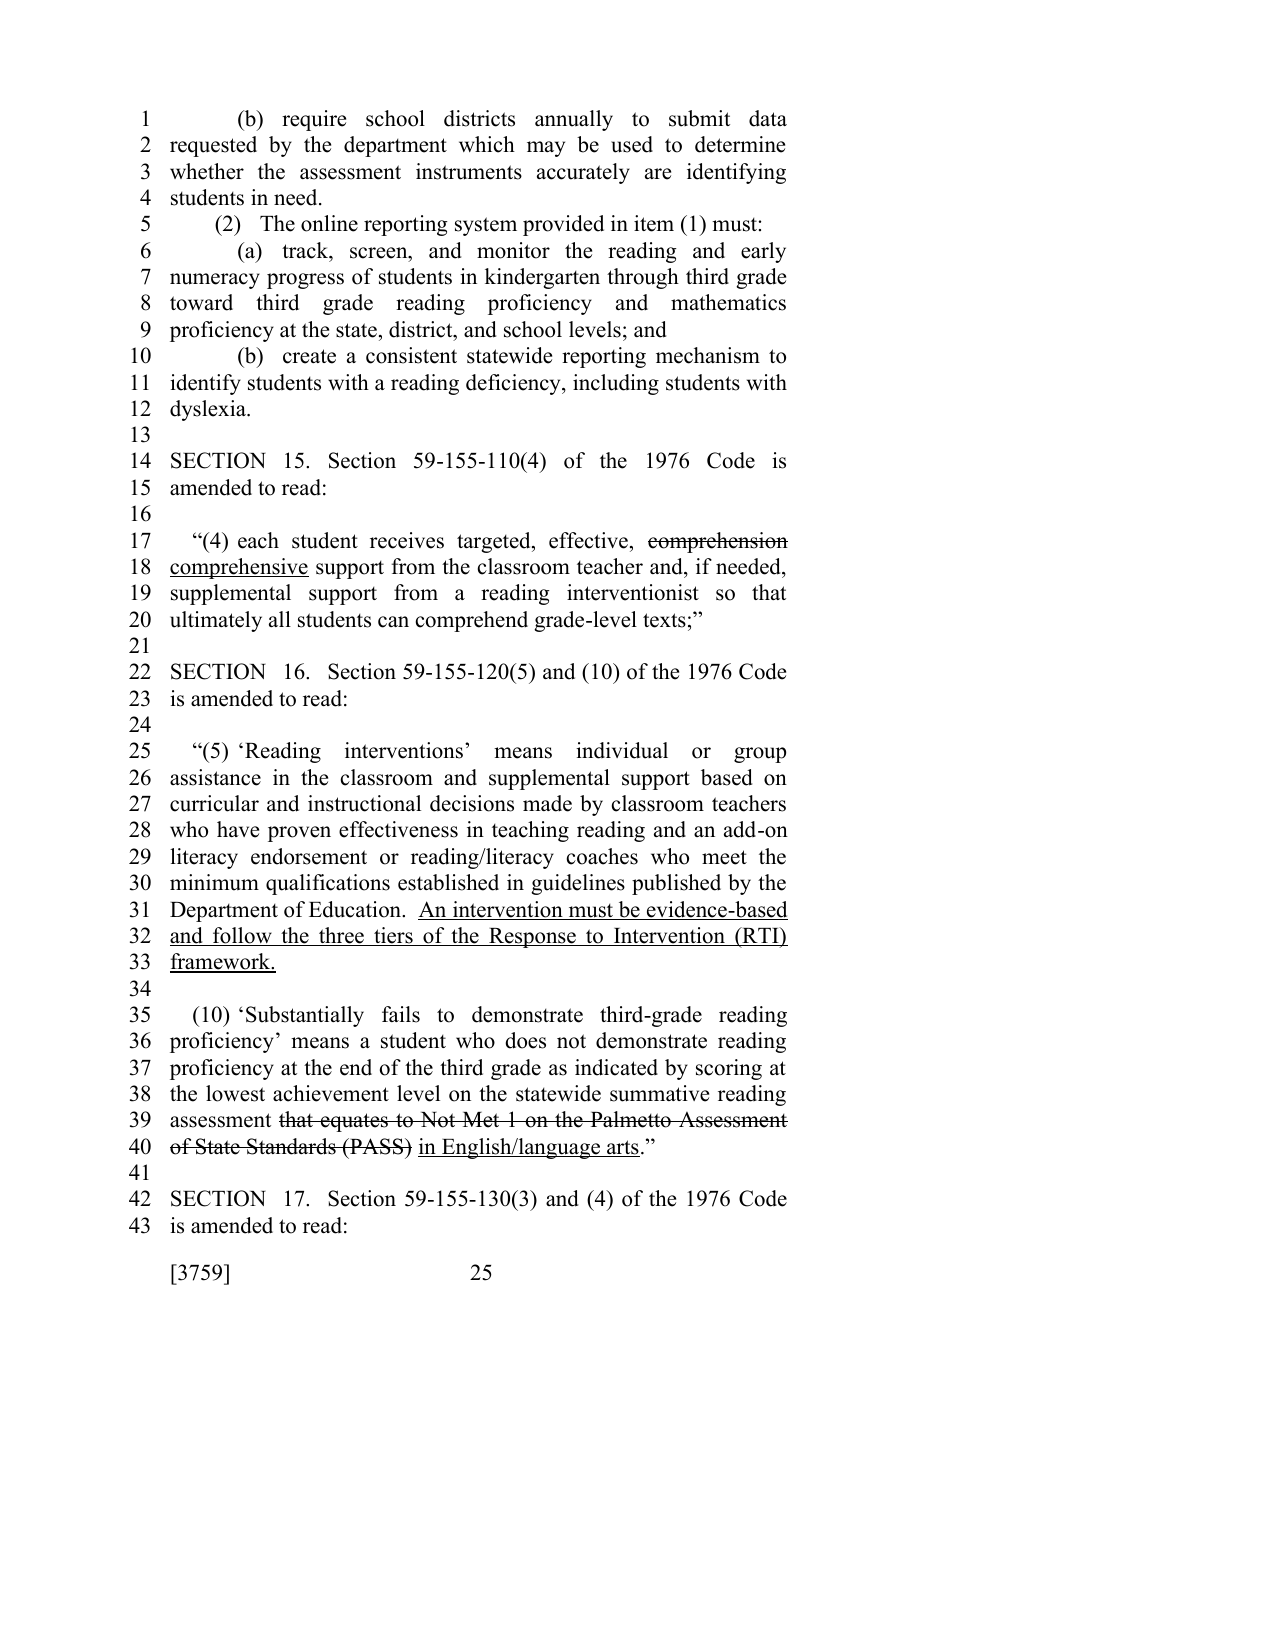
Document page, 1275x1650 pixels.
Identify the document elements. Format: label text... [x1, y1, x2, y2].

text (10) ‘Substantially fails to demonstrate third-grade reading proficiency’ means a student who does not demonstrate reading proficiency at the end of the third grade as indicated by scoring at the lowest achievement level on the statewide summative reading assessment that equates to Not Met 1 on the Palmetto Assessment of State Standards (PASS) in English/language arts.” [169, 1001, 787, 1159]
text “(5) ‘Reading interventions’ means individual or group assistance in the classroom and supplemental support based on curricular and instructional decisions made by classroom teachers who have proven effectiveness in teaching reading and an add-on literacy endorsement or reading/literacy coaches who meet the minimum qualifications established in guidelines published by the Department of Education. An intervention must be evidence-based and follow the three tiers of the Response to Intervention (RTI) framework. [169, 737, 787, 945]
text (b) require school districts annually to submit data requested by the department which may be used to determine whether the assessment instruments accurately are identifying students in need. [169, 105, 787, 210]
text SECTION 17. Section 59-155-130(3) and (4) of the 1976 Code is amended to read: [169, 1186, 787, 1238]
text (a) track, screen, and monitor the reading and early numeracy progress of students in kindergarten through third grade toward third grade reading proficiency and mathematics proficiency at the state, district, and school levels; and [169, 237, 787, 342]
text (2) The online reporting system provided in item (1) must: [169, 210, 787, 237]
text SECTION 16. Section 59-155-120(5) and (10) of the 1976 Code is amended to read: [169, 658, 787, 711]
text (b) create a consistent statewide reporting mechanism to identify students with a reading deficiency, including students with dyslexia. [169, 342, 787, 421]
text “(4) each student receives targeted, effective, comprehension comprehensive support from the classroom teacher and, if needed, supplemental support from a reading interventionist so that ultimately all students can comprehend grade-level texts;” [169, 527, 787, 632]
text SECTION 15. Section 59-155-110(4) of the 1976 Code is amended to read: [169, 448, 787, 500]
